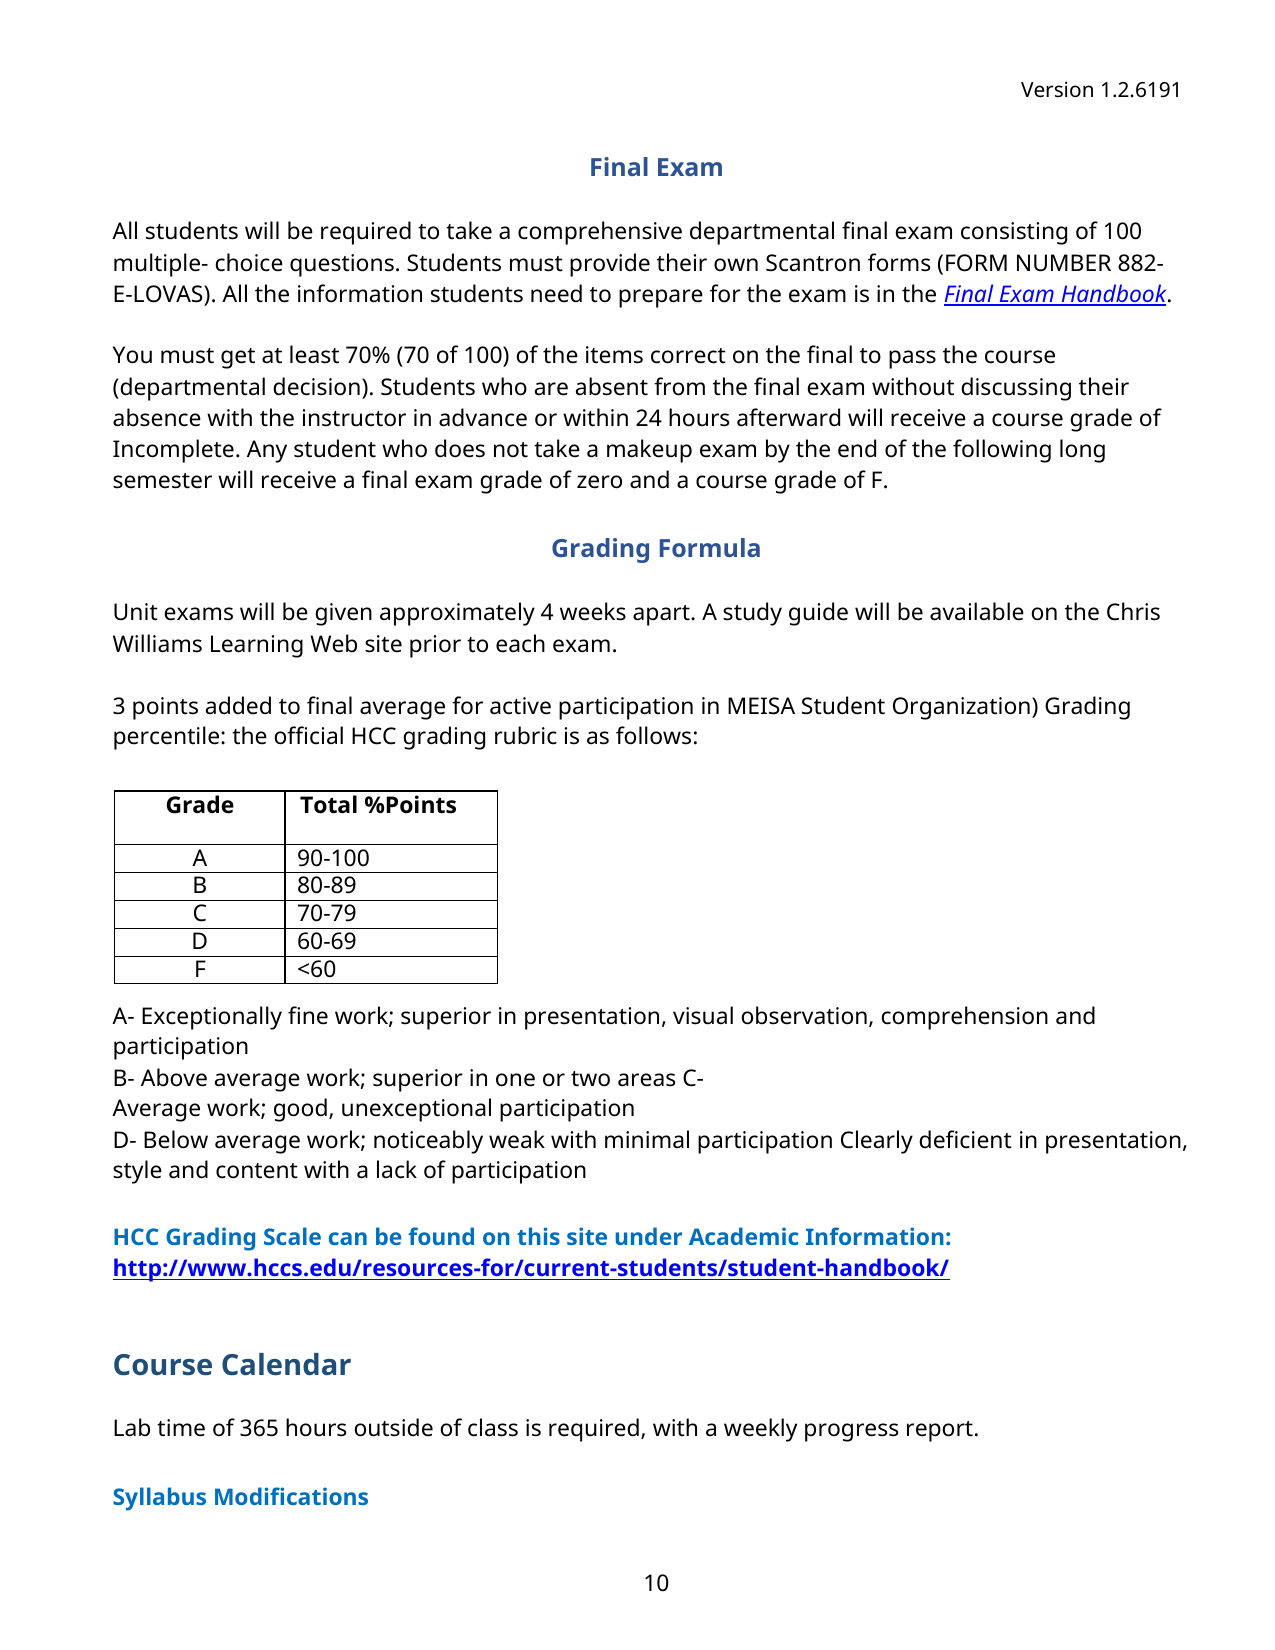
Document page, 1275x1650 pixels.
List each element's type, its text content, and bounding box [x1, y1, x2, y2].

text You must get at least 70% (70 of 100) of the items correct on the final to pass the course (departmental decision). Students who are absent from the final exam without discussing their absence with the instructor in advance or within 24 hours afterward will receive a course grade of Incomplete. Any student who does not take a makeup exam by the end of the following long semester will receive a final exam grade of zero and a course grade of F. [112, 339, 1184, 496]
table_cell <60 [286, 957, 497, 983]
subtitle Final Exam [295, 150, 1018, 184]
subtitle Grading Formula [295, 531, 1018, 565]
text 3 points added to final average for active participation in MEISA Student Organization) Grading percentile: the official HCC grading rubric is as follows: [112, 690, 1196, 751]
table_cell 90-100 [286, 845, 497, 872]
table_cell 80-89 [286, 873, 497, 900]
table_cell B [115, 873, 284, 900]
table_cell 70-79 [286, 901, 497, 927]
subtitle Syllabus Modifications [112, 1484, 1212, 1511]
table_header Grade [115, 792, 284, 844]
table_cell D [115, 929, 284, 956]
text Lab time of 365 hours outside of class is required, with a weekly progress report. [112, 1412, 1212, 1443]
text Course Calendar [112, 1344, 1212, 1384]
text HCC Grading Scale can be found on this site under Academic Information: http://www.hccs.edu/resources-for/current-students/student-handbook/ [112, 1221, 1086, 1283]
text D- Below average work; noticeably weak with minimal participation Clearly deficient in presentation, style and content with a lack of participation [112, 1124, 1212, 1185]
text B- Above average work; superior in one or two areas C- Average work; good, unexceptional participation [112, 1062, 726, 1123]
table_cell A [115, 845, 284, 872]
table_cell F [115, 957, 284, 983]
table_header Total %Points [286, 792, 497, 844]
text All students will be required to take a comprehensive departmental final exam consisting of 100 multiple- choice questions. Students must provide their own Scantron forms (FORM NUMBER 882-E-LOVAS). All the information students need to prepare for the exam is in the Final Exam Handbook. [112, 215, 1176, 309]
table_cell 60-69 [286, 929, 497, 956]
table_cell C [115, 901, 284, 927]
text A- Exceptionally fine work; superior in presentation, visual observation, comprehension and participation [112, 1000, 1212, 1061]
text Unit exams will be given approximately 4 weeks apart. A study guide will be available on the Chris Williams Learning Web site prior to each exam. [112, 596, 1212, 659]
